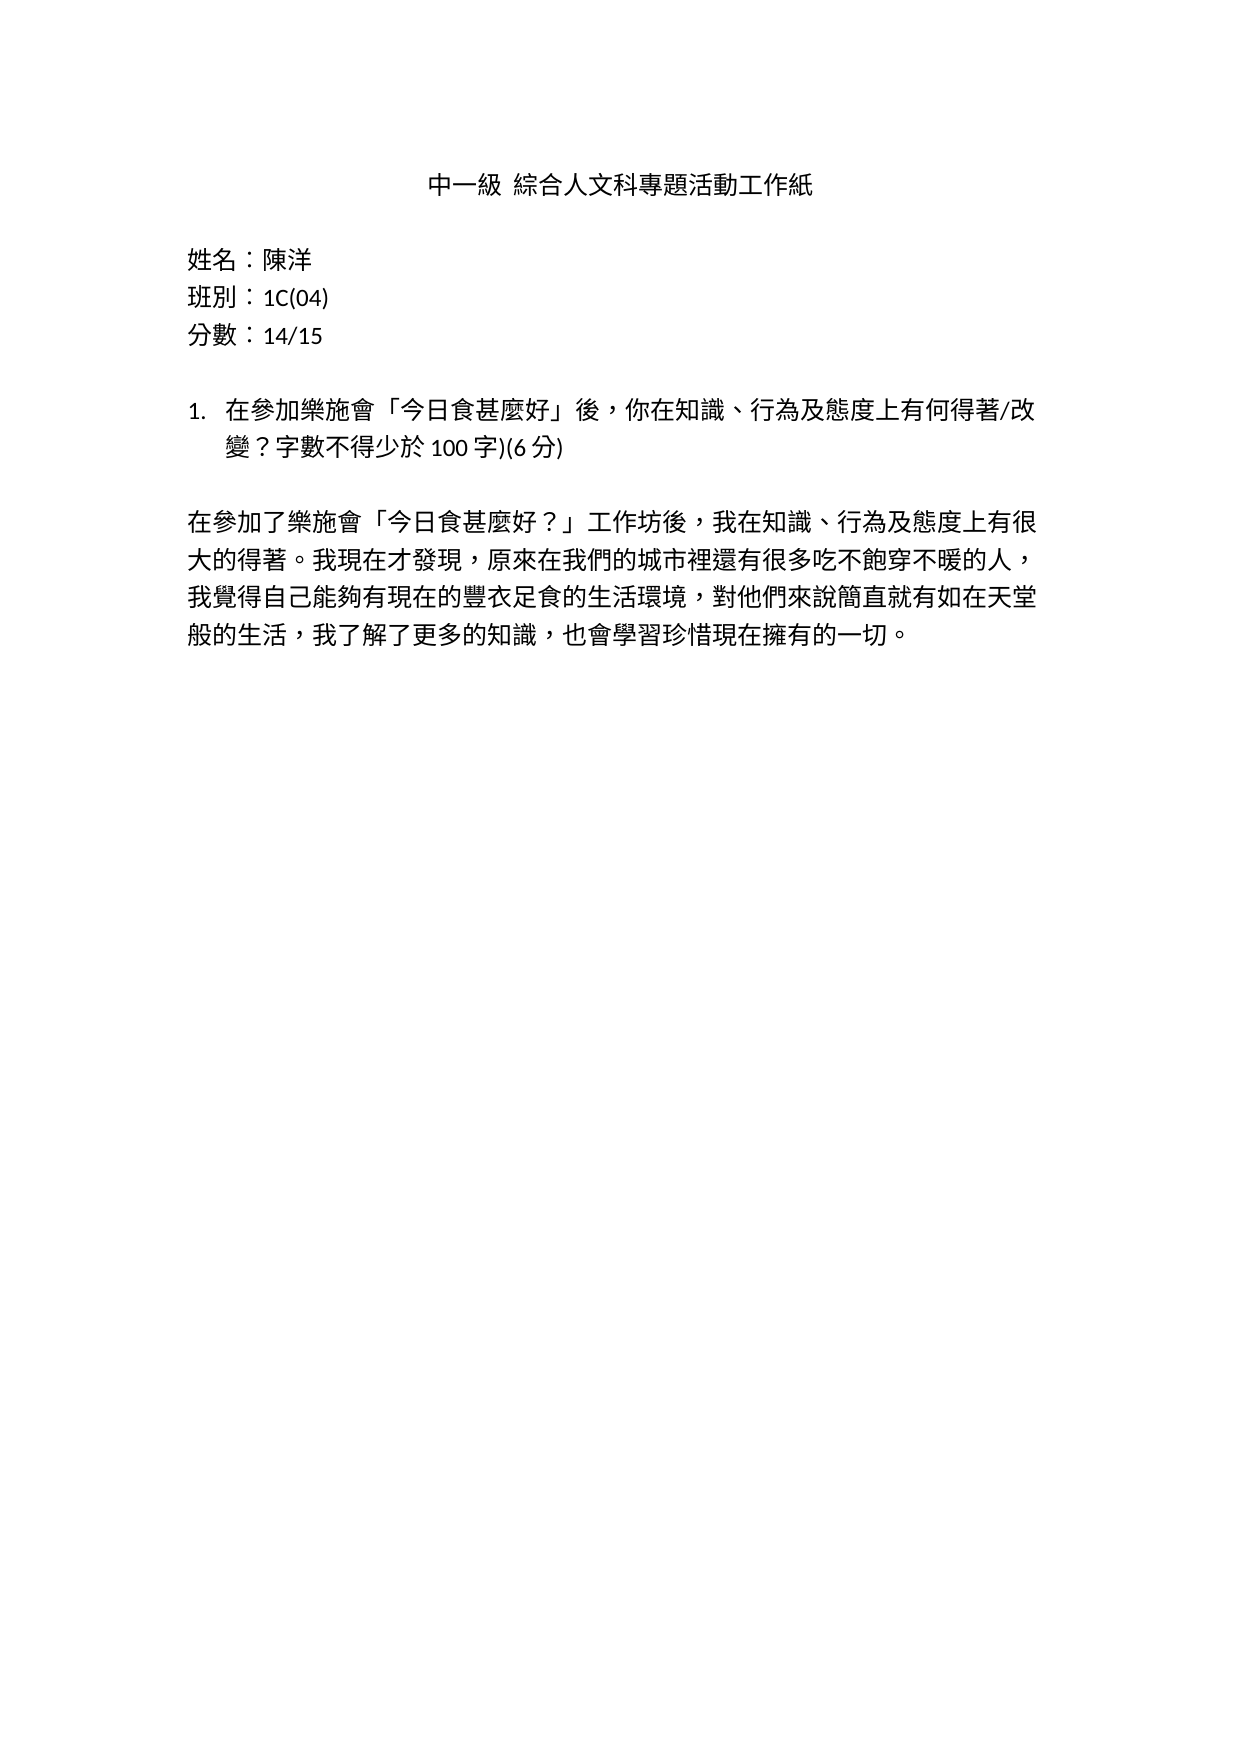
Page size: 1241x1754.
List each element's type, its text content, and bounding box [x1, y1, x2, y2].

list 在參加樂施會「今日食甚麼好」後，你在知識、行為及態度上有何得著/改變？字數不得少於100字)(6分) [187, 389, 1053, 464]
text 中一級 綜合人文科專題活動工作紙 [187, 164, 1053, 202]
text 分數︰14/15 [187, 314, 1053, 352]
text 在參加了樂施會「今日食甚麼好？」工作坊後，我在知識、行為及態度上有很大的得著。我現在才發現，原來在我們的城市裡還有很多吃不飽穿不暖的人，我覺得自己能夠有現在的豐衣足食的生活環境，對他們來說簡直就有如在天堂般的生活，我了解了更多的知識，也會學習珍惜現在擁有的一切。 [187, 502, 1053, 652]
text 班別︰1C(04) [187, 277, 1053, 314]
text 姓名︰陳洋 [187, 239, 1053, 277]
